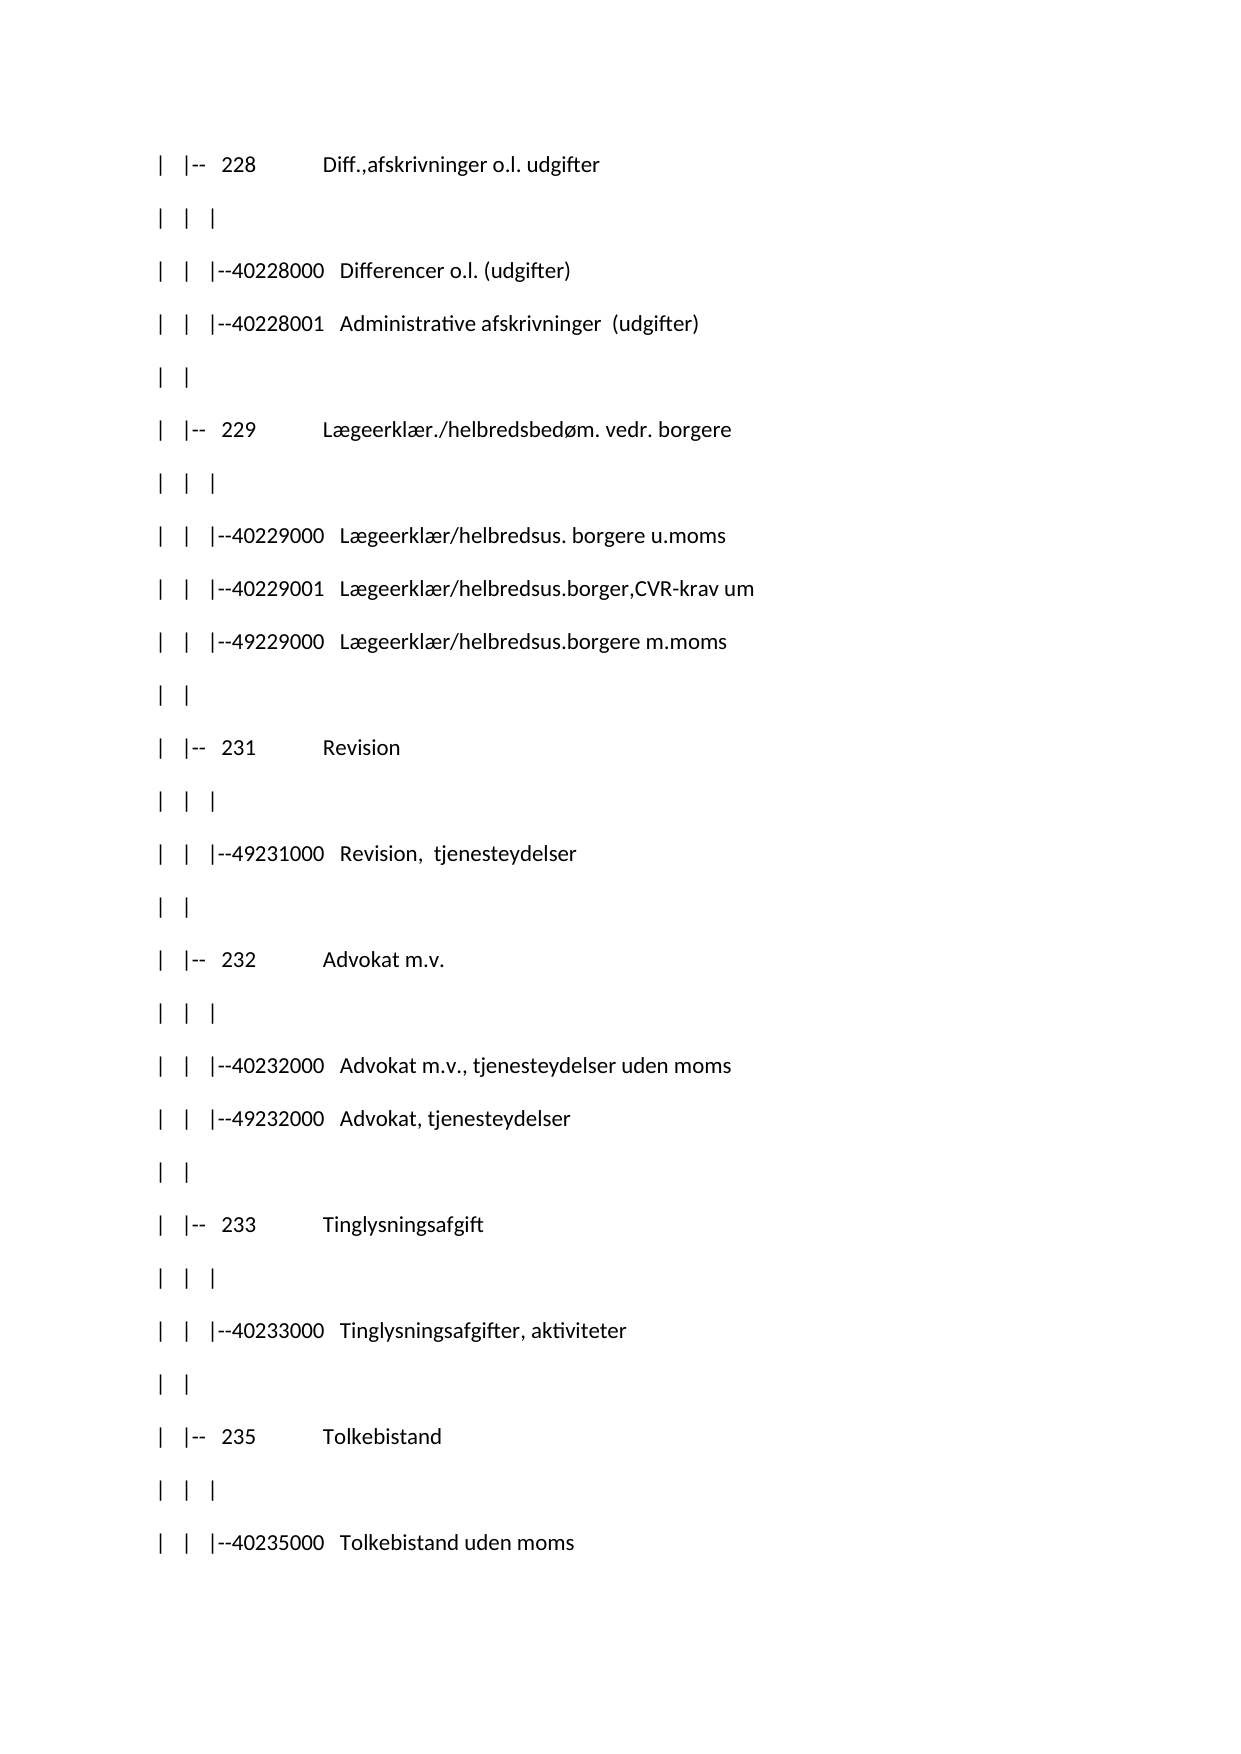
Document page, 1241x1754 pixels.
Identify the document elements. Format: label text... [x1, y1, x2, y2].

text | |-- 232 Advokat m.v. [150, 945, 1090, 973]
text | | |--49231000 Revision, tjenesteydelser [150, 839, 1090, 867]
text | |-- 228 Diff.,afskrivninger o.l. udgifter [150, 150, 1090, 178]
text | | [150, 1369, 1090, 1397]
text | | | [150, 786, 1090, 814]
text | | |--49229000 Lægeerklær/helbredsus.borgere m.moms [150, 627, 1090, 655]
text | |-- 235 Tolkebistand [150, 1422, 1090, 1451]
text | | |--40229001 Lægeerklær/helbredsus.borger,CVR-krav um [150, 574, 1090, 602]
text | | | [150, 1476, 1090, 1503]
text | |-- 231 Revision [150, 733, 1090, 761]
text | | | [150, 998, 1090, 1026]
text | | [150, 680, 1090, 708]
text | |-- 229 Lægeerklær./helbredsbedøm. vedr. borgere [150, 415, 1090, 443]
text | | | [150, 468, 1090, 496]
text | | [150, 892, 1090, 920]
text | | |--40228001 Administrative afskrivninger (udgifter) [150, 309, 1090, 337]
text | | |--40229000 Lægeerklær/helbredsus. borgere u.moms [150, 521, 1090, 549]
text | | | [150, 1263, 1090, 1291]
text | | |--40235000 Tolkebistand uden moms [150, 1528, 1090, 1557]
text | | |--40228000 Differencer o.l. (udgifter) [150, 256, 1090, 284]
text | | |--49232000 Advokat, tjenesteydelser [150, 1104, 1090, 1132]
text | | | [150, 203, 1090, 231]
text | | |--40233000 Tinglysningsafgifter, aktiviteter [150, 1316, 1090, 1344]
text | | [150, 1157, 1090, 1185]
text | | |--40232000 Advokat m.v., tjenesteydelser uden moms [150, 1051, 1090, 1079]
text | |-- 233 Tinglysningsafgift [150, 1210, 1090, 1238]
text | | [150, 362, 1090, 390]
